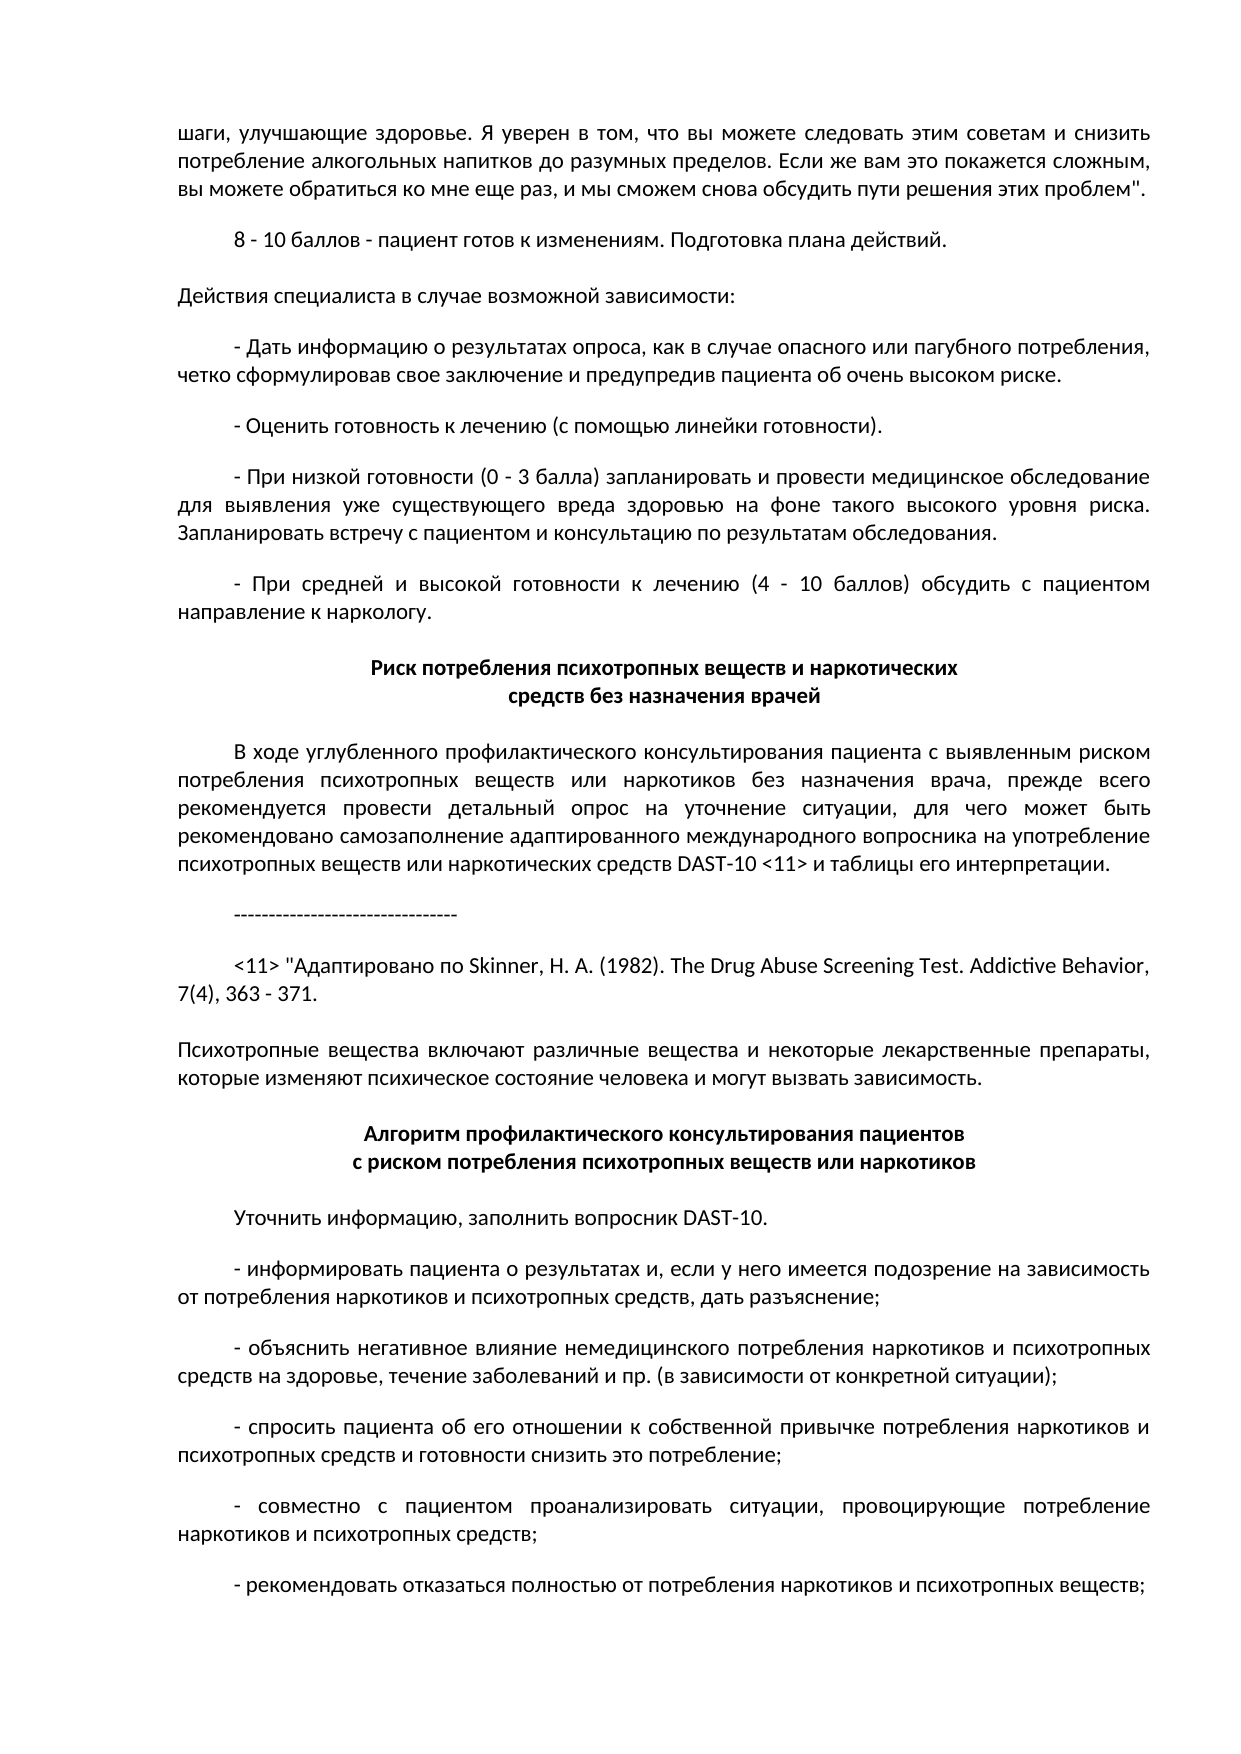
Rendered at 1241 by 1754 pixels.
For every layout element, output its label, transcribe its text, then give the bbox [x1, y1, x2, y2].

text Психотропные вещества включают различные вещества и некоторые лекарственные препараты, которые изменяют психическое состояние человека и могут вызвать зависимость. [177, 1035, 1152, 1091]
text В ходе углубленного профилактического консультирования пациента с выявленным риском потребления психотропных веществ или наркотиков без назначения врача, прежде всего рекомендуется провести детальный опрос на уточнение ситуации, для чего может быть рекомендовано самозаполнение адаптированного международного вопросника на употребление психотропных веществ или наркотических средств DAST-10 <11> и таблицы его интерпретации. [177, 737, 1152, 877]
text - спросить пациента об его отношении к собственной привычке потребления наркотиков и психотропных средств и готовности снизить это потребление; [177, 1412, 1152, 1468]
text - объяснить негативное влияние немедицинского потребления наркотиков и психотропных средств на здоровье, течение заболеваний и пр. (в зависимости от конкретной ситуации); [177, 1333, 1152, 1389]
text <11> "Адаптировано по Skinner, H. A. (1982). The Drug Abuse Screening Test. Addictive Behavior, 7(4), 363 - 371. [177, 951, 1152, 1007]
title средств без назначения врачей [177, 681, 1152, 709]
text - Дать информацию о результатах опроса, как в случае опасного или пагубного потребления, четко сформулировав свое заключение и предупредив пациента об очень высоком риске. [177, 332, 1152, 388]
text -------------------------------- [177, 900, 1152, 928]
text - информировать пациента о результатах и, если у него имеется подозрение на зависимость от потребления наркотиков и психотропных средств, дать разъяснение; [177, 1254, 1152, 1310]
text - При низкой готовности (0 - 3 балла) запланировать и провести медицинское обследование для выявления уже существующего вреда здоровью на фоне такого высокого уровня риска. Запланировать встречу с пациентом и консультацию по результатам обследования. [177, 462, 1152, 546]
text - совместно с пациентом проанализировать ситуации, провоцирующие потребление наркотиков и психотропных средств; [177, 1491, 1152, 1547]
text 8 - 10 баллов - пациент готов к изменениям. Подготовка плана действий. [177, 225, 1152, 253]
text - рекомендовать отказаться полностью от потребления наркотиков и психотропных веществ; [177, 1570, 1152, 1598]
text Уточнить информацию, заполнить вопросник DAST-10. [177, 1203, 1152, 1231]
title с риском потребления психотропных веществ или наркотиков [177, 1147, 1152, 1175]
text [177, 118, 1152, 202]
title Алгоритм профилактического консультирования пациентов [177, 1119, 1152, 1147]
text - При средней и высокой готовности к лечению (4 - 10 баллов) обсудить с пациентом направление к наркологу. [177, 569, 1152, 625]
text Действия специалиста в случае возможной зависимости: [177, 281, 1152, 309]
text - Оценить готовность к лечению (с помощью линейки готовности). [177, 411, 1152, 439]
title Риск потребления психотропных веществ и наркотических [177, 653, 1152, 681]
